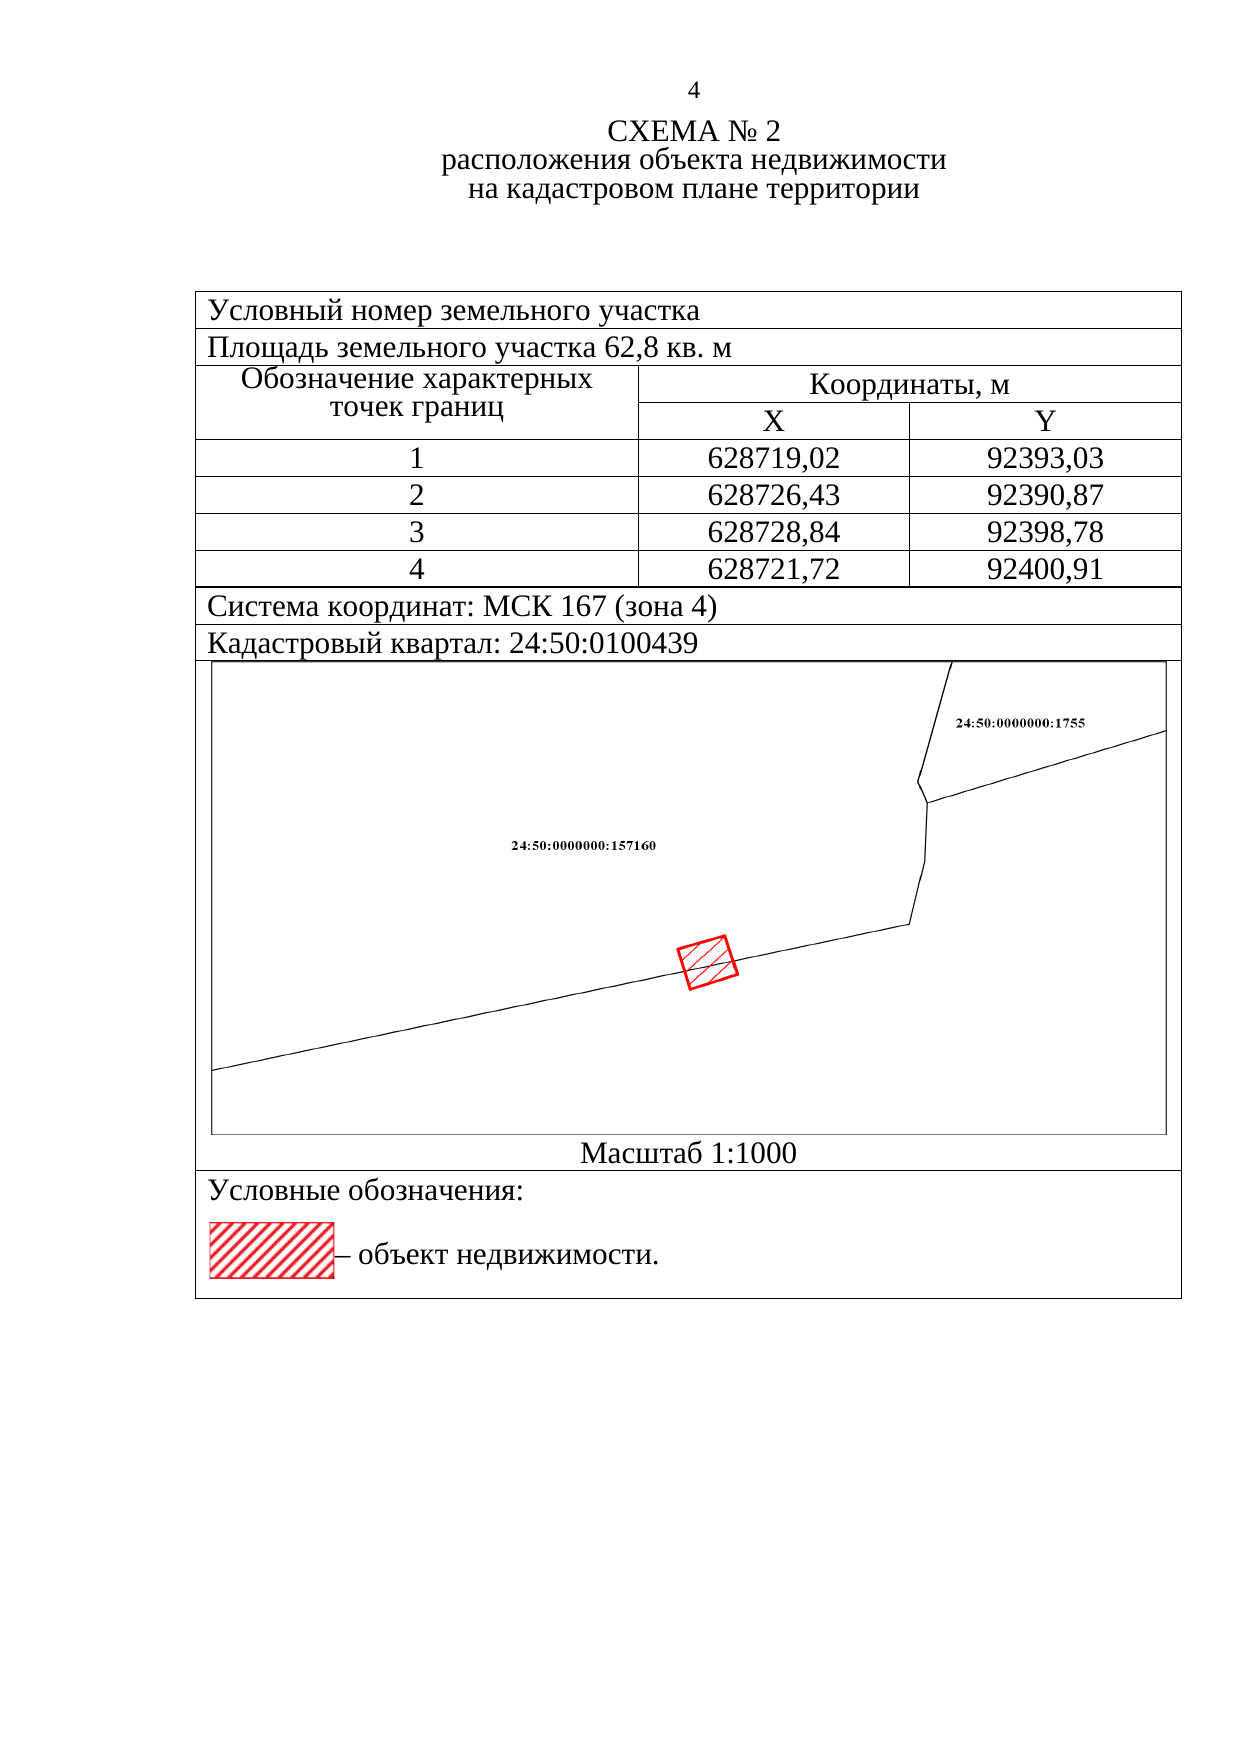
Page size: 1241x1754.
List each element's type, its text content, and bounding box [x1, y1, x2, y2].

table_cell 628721,72 [639, 551, 909, 586]
table_cell Кадастровый квартал: 24:50:0100439 [196, 625, 1181, 660]
table_cell X [639, 403, 909, 438]
table_cell Обозначение характерных точек границ [196, 366, 638, 438]
table_cell 92400,91 [910, 551, 1181, 586]
table_cell 92390,87 [910, 477, 1181, 512]
table_cell Условные обозначения: – объект недвижимости. [196, 1171, 1181, 1298]
table_cell 4 [196, 551, 638, 586]
table_cell 92393,03 [910, 440, 1181, 476]
table_cell 628726,43 [639, 477, 909, 512]
table_cell 2 [196, 477, 638, 512]
text СХЕМА № 2 [207, 118, 1181, 147]
table_cell 92398,78 [910, 514, 1181, 549]
table_cell 1 [196, 440, 638, 476]
picture [210, 661, 1167, 1135]
table_cell Координаты, м [639, 366, 1181, 402]
table_cell 3 [196, 514, 638, 549]
table_cell 628728,84 [639, 514, 909, 549]
table_cell 628719,02 [639, 440, 909, 476]
table_header Условный номер земельного участка [196, 292, 1181, 328]
table_cell Масштаб 1:1000 [196, 661, 1181, 1170]
table_cell Y [910, 403, 1181, 438]
table_cell Площадь земельного участка 62,8 кв. м [196, 329, 1181, 364]
text расположения объекта недвижимости [207, 147, 1181, 176]
text на кадастровом плане территории [207, 176, 1181, 204]
table_cell Система координат: МСК 167 (зона 4) [196, 588, 1181, 623]
picture [209, 1222, 335, 1279]
